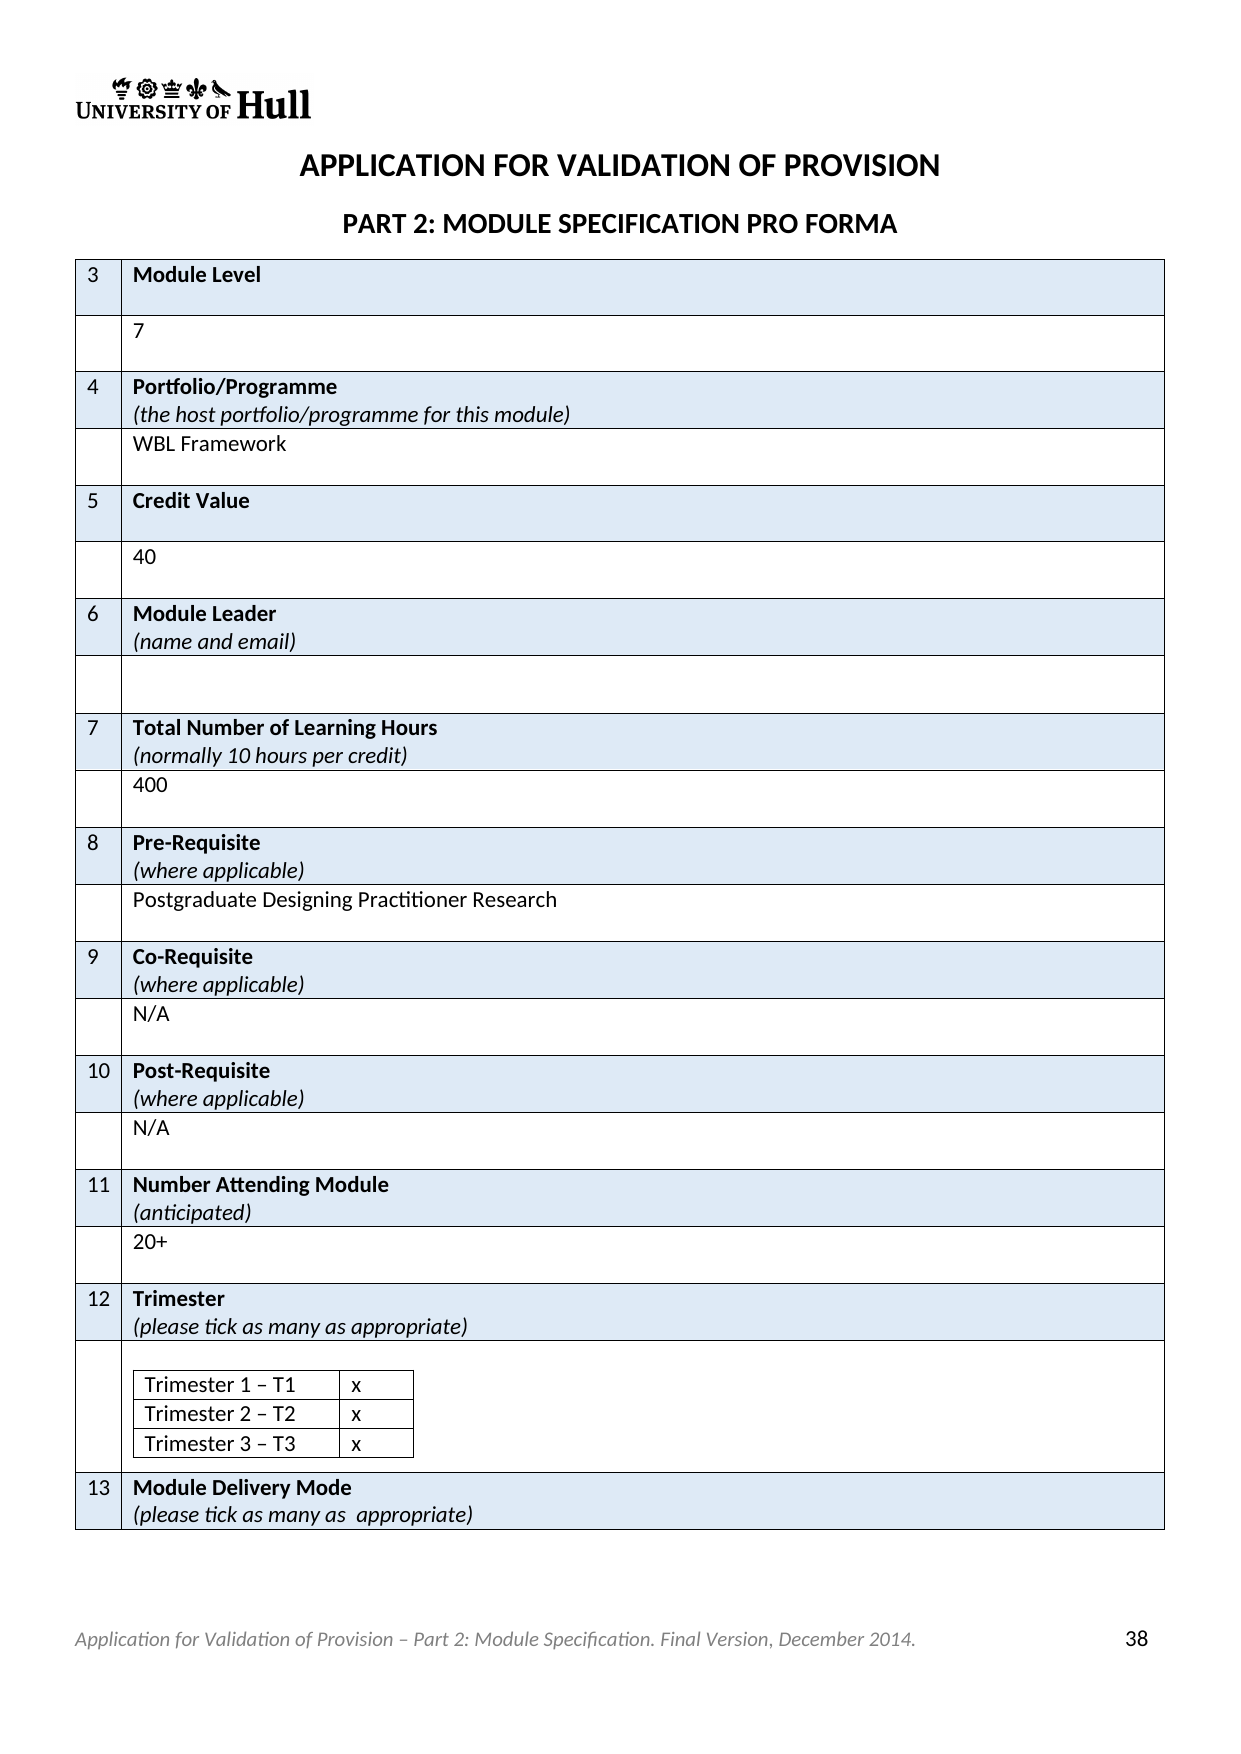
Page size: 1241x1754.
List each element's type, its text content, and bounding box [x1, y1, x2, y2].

table_cell Pre-Requisite (where applicable) [122, 828, 1164, 884]
table_cell 8 [76, 828, 121, 884]
table_cell [76, 999, 121, 1055]
table_cell 7 [122, 316, 1164, 371]
table_cell 20+ [122, 1227, 1164, 1283]
table_cell Total Number of Learning Hours (normally 10 hours per credit) [122, 714, 1164, 769]
table_cell [122, 1341, 1164, 1472]
table_cell Credit Value [122, 486, 1164, 541]
table_cell Post-Requisite (where applicable) [122, 1056, 1164, 1112]
table_cell 12 [76, 1284, 121, 1340]
table_cell 6 [76, 599, 121, 655]
table_cell Trimester (please tick as many as appropriate) [122, 1284, 1164, 1340]
table_cell 9 [76, 942, 121, 998]
table_cell 400 [122, 771, 1164, 827]
table_cell [122, 656, 1164, 712]
table_cell N/A [122, 999, 1164, 1055]
table_cell WBL Framework [122, 429, 1164, 485]
table_cell Portfolio/Programme (the host portfolio/programme for this module) [122, 372, 1164, 428]
table_cell Module Leader (name and email) [122, 599, 1164, 655]
table_cell 5 [76, 486, 121, 541]
table_cell 7 [76, 714, 121, 769]
table_cell Postgraduate Designing Practitioner Research [122, 885, 1164, 941]
table_cell [76, 429, 121, 485]
table_cell Co-Requisite (where applicable) [122, 942, 1164, 998]
table_cell N/A [122, 1113, 1164, 1169]
table_cell [76, 771, 121, 827]
table_cell 3 [76, 260, 121, 315]
table_cell [76, 885, 121, 941]
table_cell [76, 656, 121, 712]
table_cell 4 [76, 372, 121, 428]
table_cell [76, 1227, 121, 1283]
table_cell 10 [76, 1056, 121, 1112]
table_cell Module Level [122, 260, 1164, 315]
table_cell [76, 316, 121, 371]
table_cell [76, 1341, 121, 1472]
table_cell 11 [76, 1170, 121, 1226]
table_cell 13 [76, 1473, 121, 1529]
table_cell Number Attending Module (anticipated) [122, 1170, 1164, 1226]
table_cell Module Delivery Mode (please tick as many as appropriate) [122, 1473, 1164, 1529]
picture [75, 73, 314, 126]
table_cell [76, 1113, 121, 1169]
table_cell 40 [122, 542, 1164, 598]
table_cell [76, 542, 121, 598]
